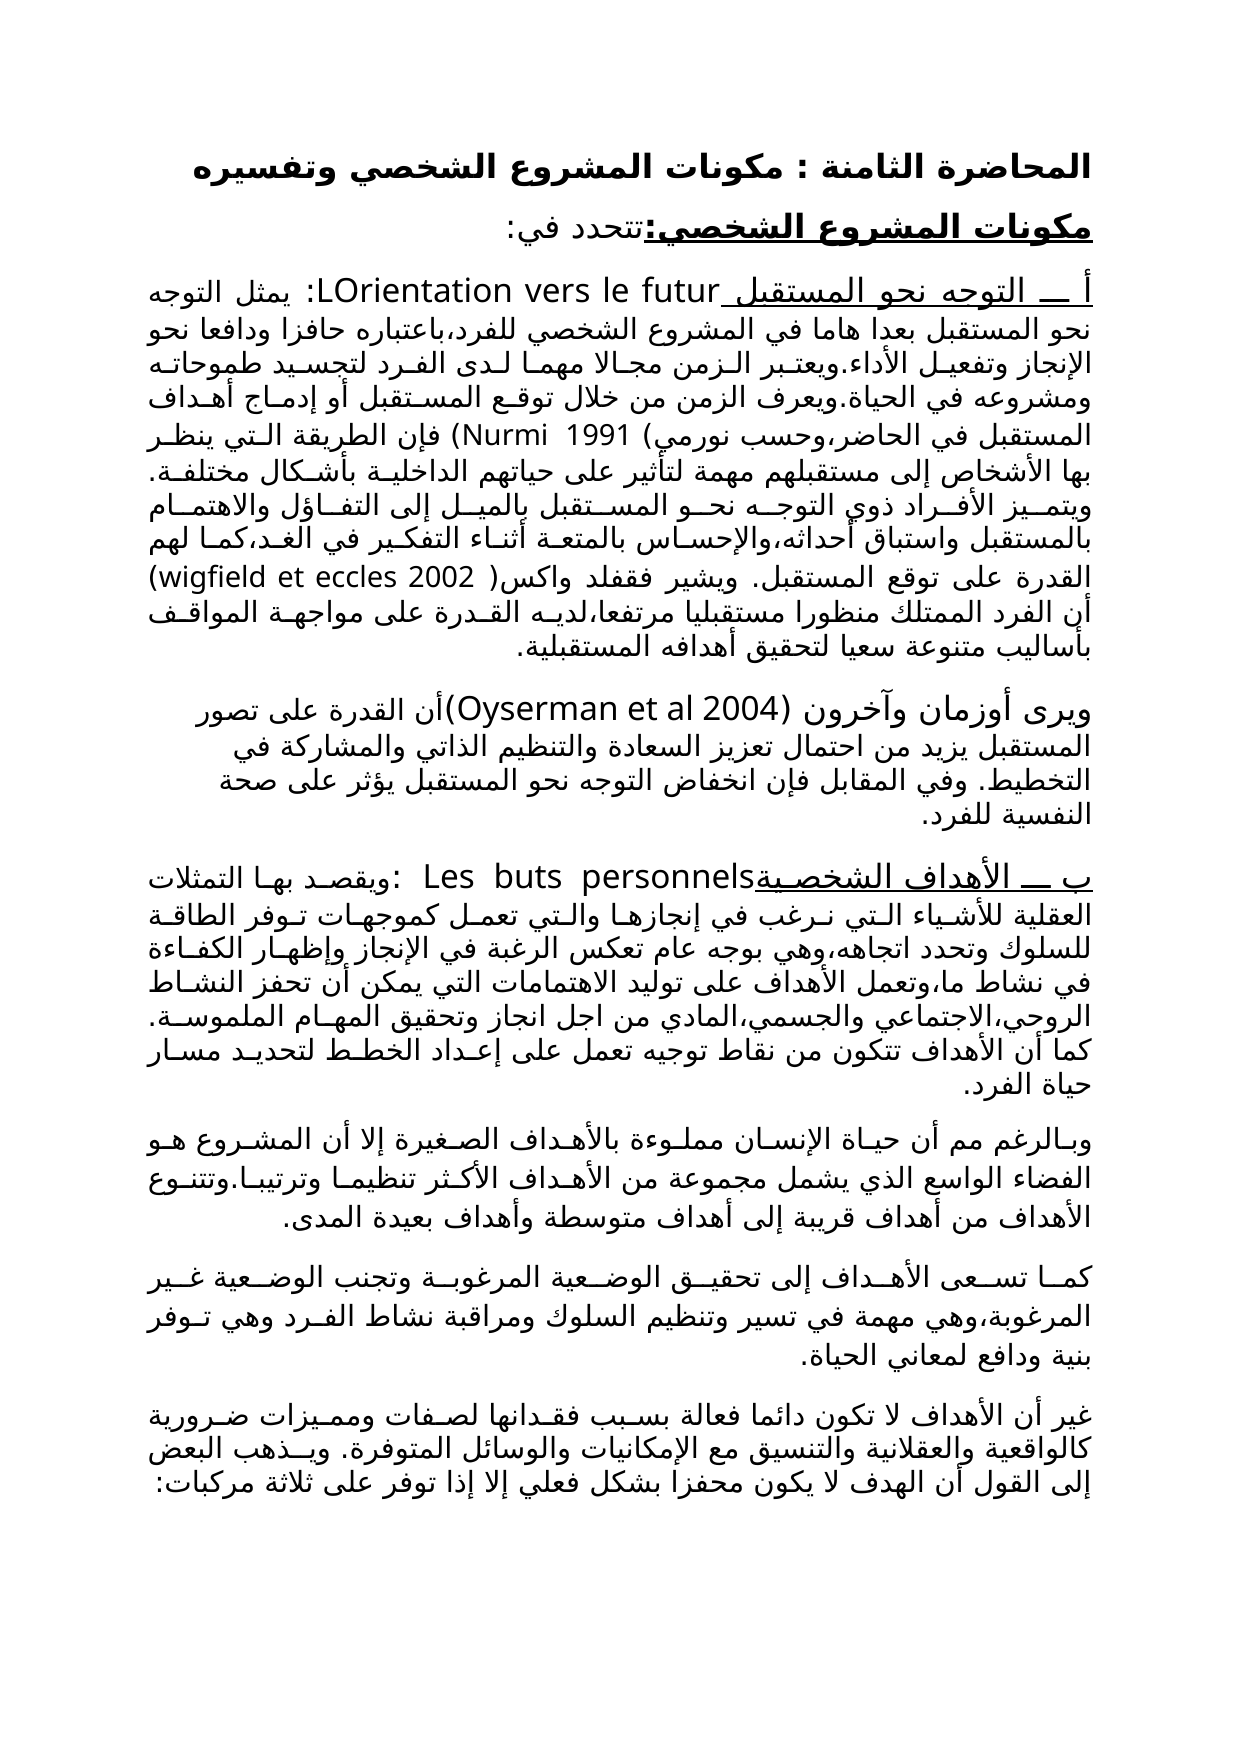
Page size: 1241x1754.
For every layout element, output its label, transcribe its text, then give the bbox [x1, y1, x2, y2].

text أ ـــ التوجه نحو المستقبل LOrientation vers le futur: يمثل التوجه نحو المستقبل بعدا هاما في المشروع الشخصي للفرد،باعتباره حافزا ودافعا نحو الإنجاز وتفعيل الأداء.ويعتبر الزمن مجالا مهما لدى الفرد لتجسيد طموحاته ومشروعه في الحياة.ويعرف الزمن من خلال توقع المستقبل أو إدماج أهداف المستقبل في الحاضر،وحسب نورمي) Nurmi 1991) فإن الطريقة التي ينظر بها الأشخاص إلى مستقبلهم مهمة لتأثير على حياتهم الداخلية بأشكال مختلفة. ويتميز الأفراد ذوي التوجه نحو المستقبل بالميل إلى التفاؤل والاهتمام بالمستقبل واستباق أحداثه،والإحساس بالمتعة أثناء التفكير في الغد،كما لهم القدرة على توقع المستقبل. ويشير فقفلد واكس( wigfield et eccles 2002) أن الفرد الممتلك منظورا مستقبليا مرتفعا،لديه القدرة على مواجهة المواقف بأساليب متنوعة سعيا لتحقيق أهدافه المستقبلية. [148, 267, 1093, 663]
text ب ـــ الأهداف الشخصيةLes buts personnels :ويقصد بها التمثلات العقلية للأشياء التي نرغب في إنجازها والتي تعمل كموجهات توفر الطاقة للسلوك وتحدد اتجاهه،وهي بوجه عام تعكس الرغبة في الإنجاز وإظهار الكفاءة في نشاط ما،وتعمل الأهداف على توليد الاهتمامات التي يمكن أن تحفز النشاط الروحي،الاجتماعي والجسمي،المادي من اجل انجاز وتحقيق المهام الملموسة. كما أن الأهداف تتكون من نقاط توجيه تعمل على إعداد الخطط لتحديد مسار حياة الفرد. [148, 852, 1093, 1102]
text مكونات المشروع الشخصي:تتحدد في: [148, 207, 1093, 246]
text ويرى أوزمان وآخرون (Oyserman et al 2004)أن القدرة على تصور المستقبل يزيد من احتمال تعزيز السعادة والتنظيم الذاتي والمشاركة في التخطيط. وفي المقابل فإن انخفاض التوجه نحو المستقبل يؤثر على صحة النفسية للفرد. [148, 684, 1093, 832]
text المحاضرة الثامنة : مكونات المشروع الشخصي وتفسيره [148, 148, 1093, 186]
text كما تسعى الأهداف إلى تحقيق الوضعية المرغوبة وتجنب الوضعية غير المرغوبة،وهي مهمة في تسير وتنظيم السلوك ومراقبة نشاط الفرد وهي توفر بنية ودافع لمعاني الحياة. [148, 1260, 1093, 1372]
text غير أن الأهداف لا تكون دائما فعالة بسبب فقدانها لصفات ومميزات ضرورية كالواقعية والعقلانية والتنسيق مع الإمكانيات والوسائل المتوفرة. ويذهب البعض إلى القول أن الهدف لا يكون محفزا بشكل فعلي إلا إذا توفر على ثلاثة مركبات: [148, 1398, 1093, 1500]
text وبالرغم مم أن حياة الإنسان مملوءة بالأهداف الصغيرة إلا أن المشروع هو الفضاء الواسع الذي يشمل مجموعة من الأهداف الأكثر تنظيما وترتيبا.وتتنوع الأهداف من أهداف قريبة إلى أهداف متوسطة وأهداف بعيدة المدى. [148, 1122, 1093, 1234]
